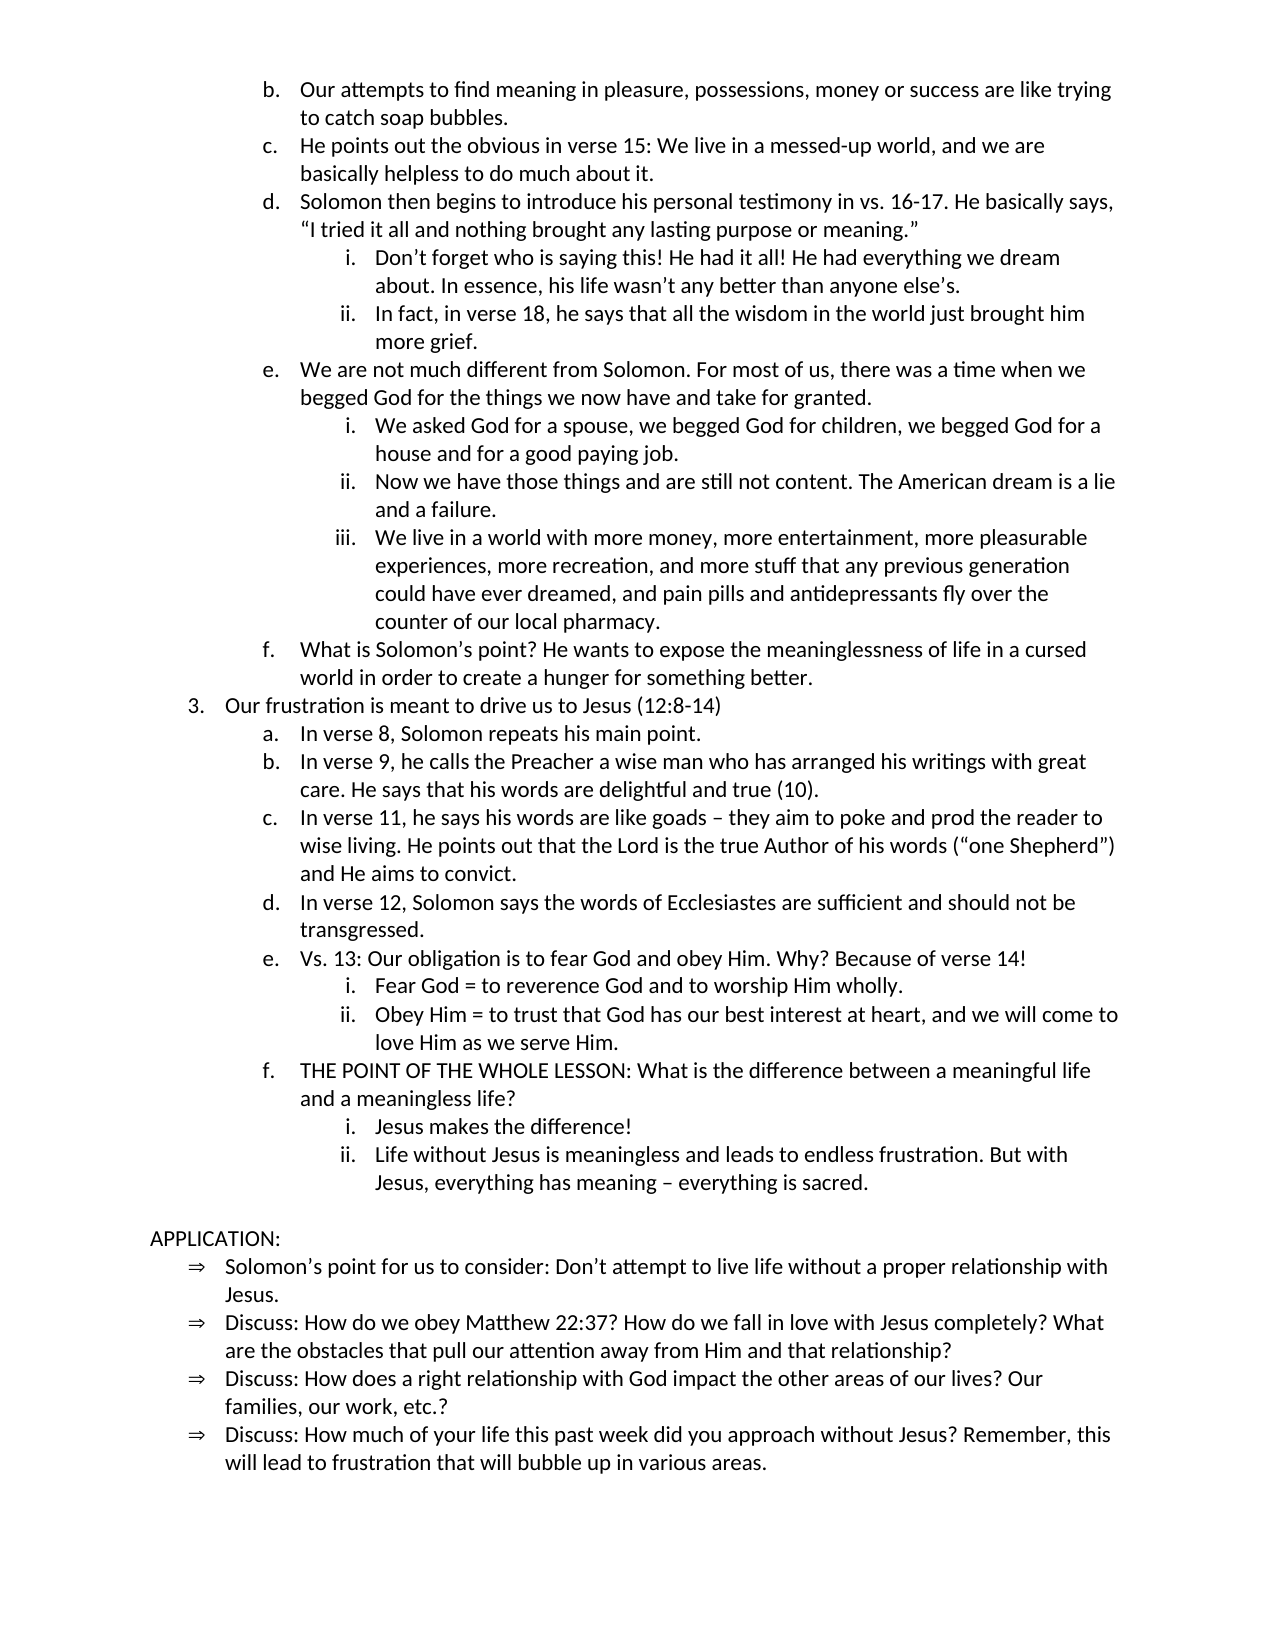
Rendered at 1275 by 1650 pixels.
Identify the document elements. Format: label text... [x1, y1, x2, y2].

list We asked God for a spouse, we begged God for children, we begged God for a house and for a good paying job. [356, 411, 1125, 467]
list What is Solomon’s point? He wants to expose the meaninglessness of life in a cursed world in order to create a hunger for something better. [262, 635, 1125, 691]
list Jesus makes the difference! [356, 1112, 1125, 1140]
list Obey Him = to trust that God has our best interest at heart, and we will come to love Him as we serve Him. [356, 1000, 1125, 1056]
list Discuss: How does a right relationship with God impact the other areas of our lives? Our families, our work, etc.? [187, 1364, 1125, 1420]
list Our frustration is meant to drive us to Jesus (12:8-14) [187, 691, 1125, 719]
list In verse 11, he says his words are like goads – they aim to poke and prod the reader to wise living. He points out that the Lord is the true Author of his words (“one Shepherd”) and He aims to convict. [262, 803, 1125, 888]
list Vs. 13: Our obligation is to fear God and obey Him. Why? Because of verse 14! [262, 944, 1125, 972]
list In verse 12, Solomon says the words of Ecclesiastes are sufficient and should not be transgressed. [262, 888, 1125, 944]
list We live in a world with more money, more entertainment, more pleasurable experiences, more recreation, and more stuff that any previous generation could have ever dreamed, and pain pills and antidepressants fly over the counter of our local pharmacy. [356, 523, 1125, 635]
list In verse 8, Solomon repeats his main point. [262, 719, 1125, 747]
list Life without Jesus is meaningless and leads to endless frustration. But with Jesus, everything has meaning – everything is sacred. [356, 1140, 1125, 1196]
list Don’t forget who is saying this! He had it all! He had everything we dream about. In essence, his life wasn’t any better than anyone else’s. [356, 243, 1125, 299]
list In fact, in verse 18, he says that all the wisdom in the world just brought him more grief. [356, 299, 1125, 355]
list Discuss: How do we obey Matthew 22:37? How do we fall in love with Jesus completely? What are the obstacles that pull our attention away from Him and that relationship? [187, 1308, 1125, 1364]
list We are not much different from Solomon. For most of us, there was a time when we begged God for the things we now have and take for granted. [262, 355, 1125, 411]
text APPLICATION: [150, 1224, 1125, 1252]
list Now we have those things and are still not content. The American dream is a lie and a failure. [356, 467, 1125, 523]
list In verse 9, he calls the Preacher a wise man who has arranged his writings with great care. He says that his words are delightful and true (10). [262, 747, 1125, 803]
list Solomon then begins to introduce his personal testimony in vs. 16-17. He basically says, “I tried it all and nothing brought any lasting purpose or meaning.” [262, 187, 1125, 243]
list He points out the obvious in verse 15: We live in a messed-up world, and we are basically helpless to do much about it. [262, 131, 1125, 187]
list THE POINT OF THE WHOLE LESSON: What is the difference between a meaningful life and a meaningless life? [262, 1056, 1125, 1112]
list Discuss: How much of your life this past week did you approach without Jesus? Remember, this will lead to frustration that will bubble up in various areas. [187, 1420, 1125, 1476]
list Solomon’s point for us to consider: Don’t attempt to live life without a proper relationship with Jesus. [187, 1252, 1125, 1308]
list Fear God = to reverence God and to worship Him wholly. [356, 972, 1125, 1000]
list Our attempts to find meaning in pleasure, possessions, money or success are like trying to catch soap bubbles. [262, 75, 1125, 131]
